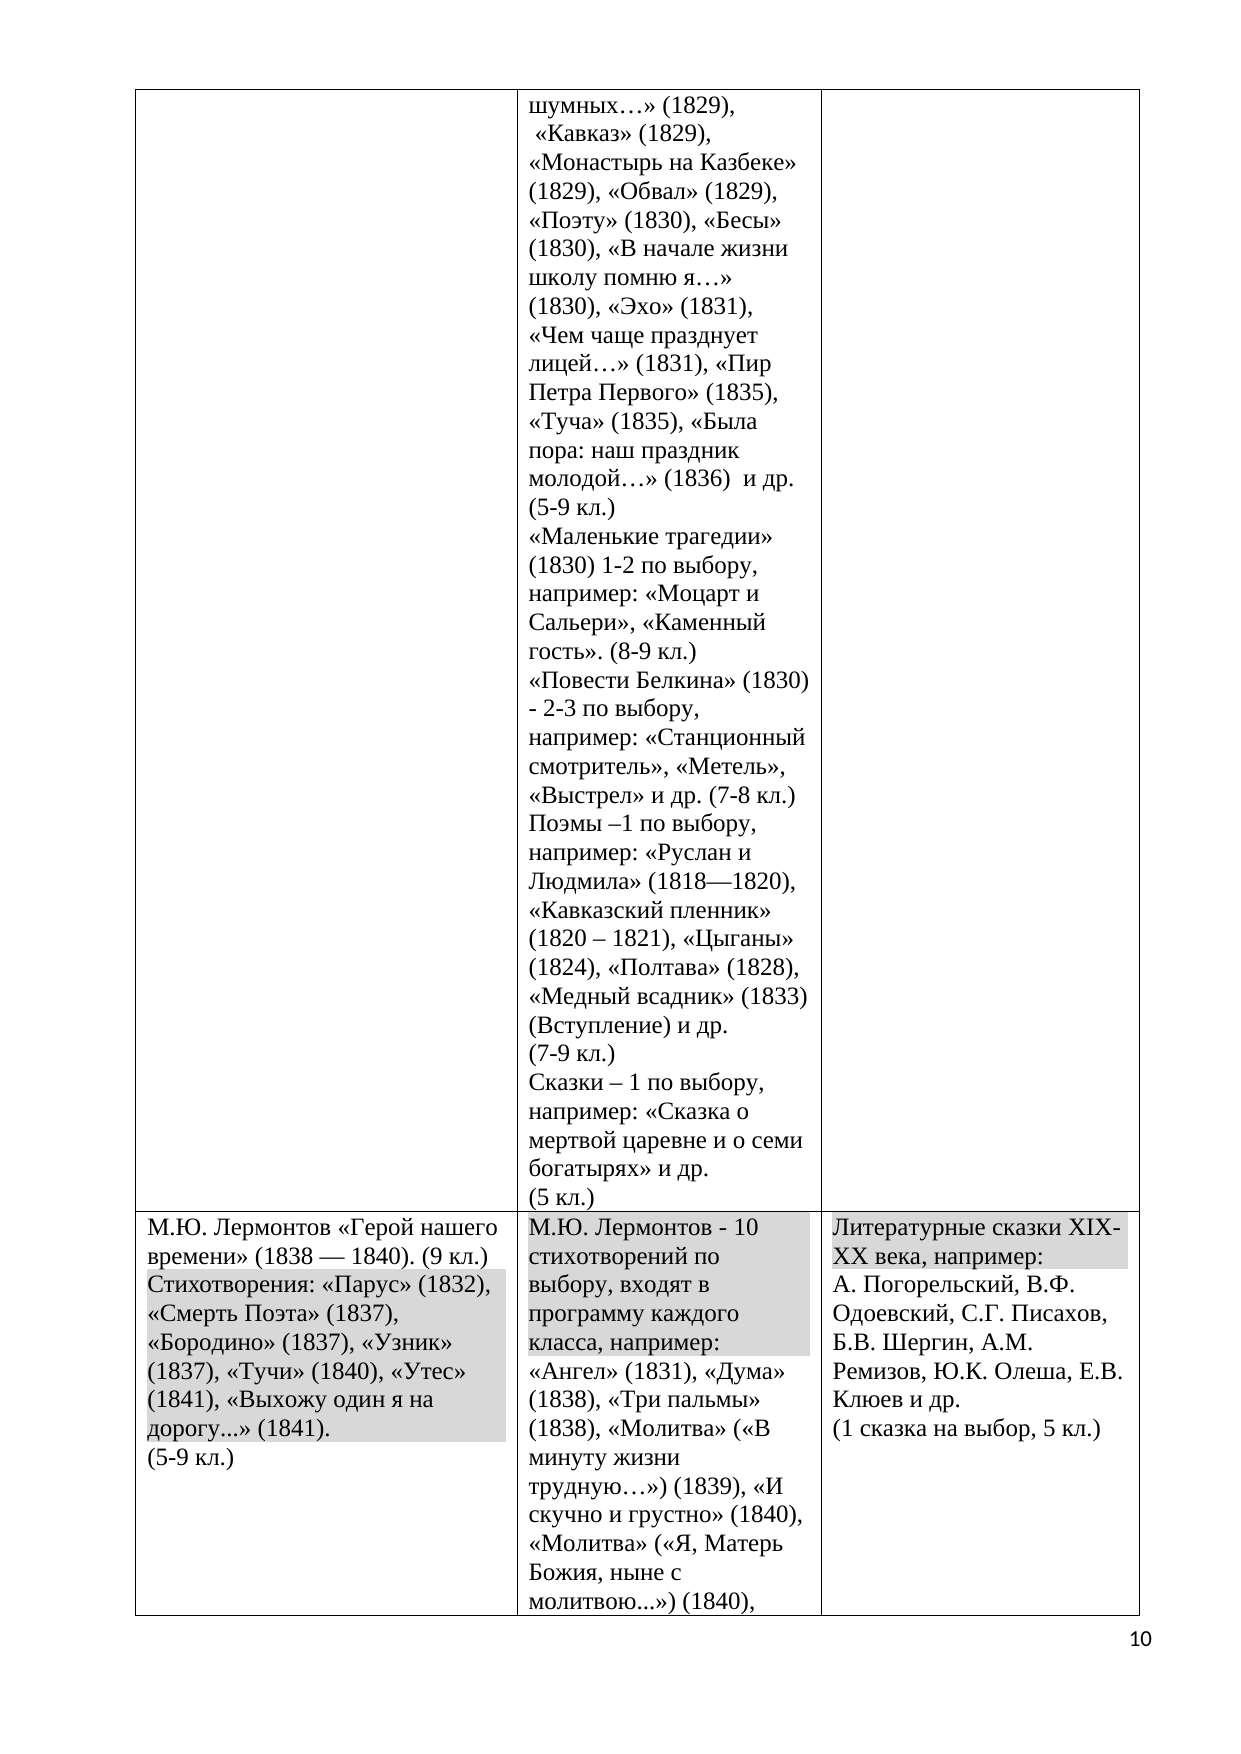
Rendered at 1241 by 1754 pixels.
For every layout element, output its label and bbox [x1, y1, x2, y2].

table_cell [136, 1212, 517, 1614]
table_cell [518, 90, 821, 1211]
table_cell [822, 1212, 1139, 1614]
table_cell [822, 90, 1139, 1211]
table_cell [518, 1212, 821, 1614]
table_cell [136, 90, 517, 1211]
